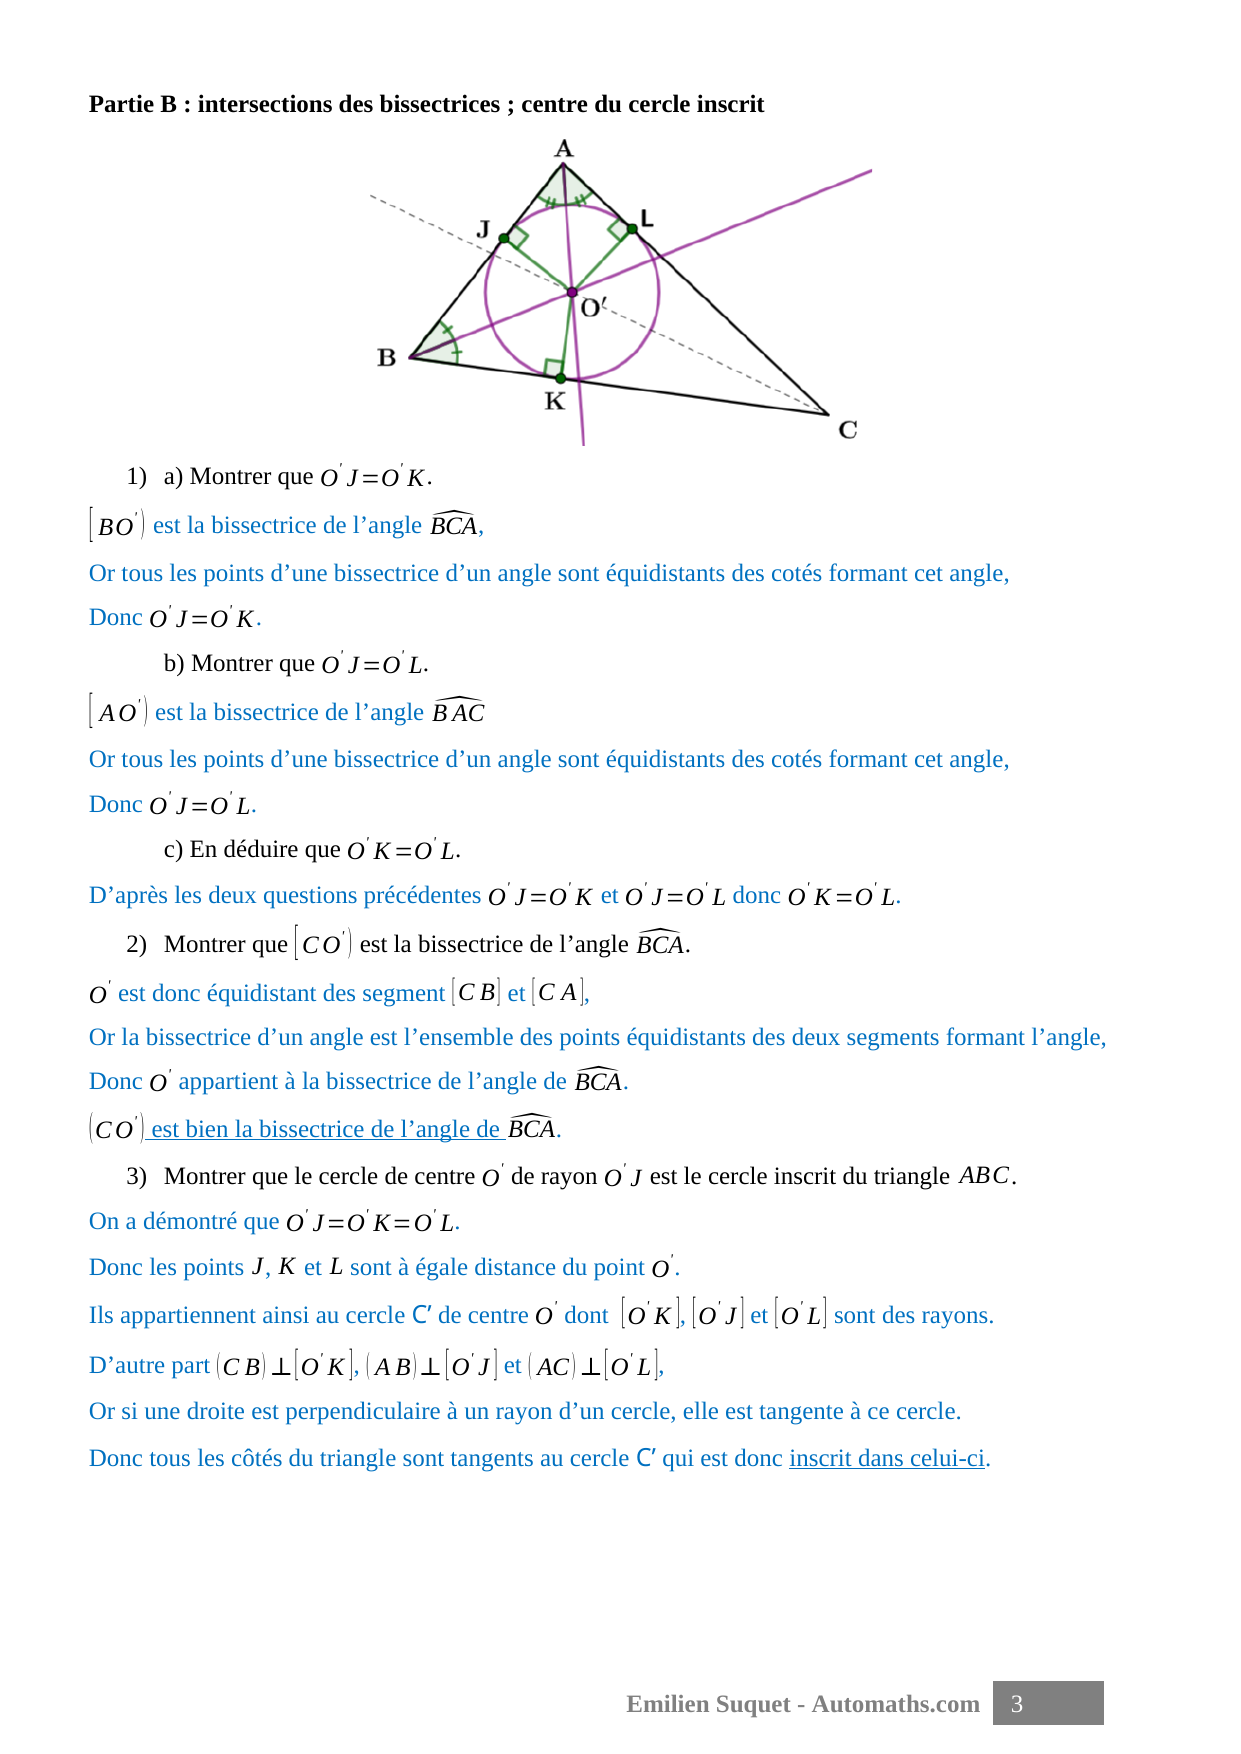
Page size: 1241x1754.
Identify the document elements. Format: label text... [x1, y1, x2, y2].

text est la bissectrice de l’angle , [89, 506, 1152, 543]
text Donc . [89, 601, 1152, 632]
list Montrer que le cercle de centre de rayon est le cercle inscrit du triangle . [126, 1160, 1152, 1191]
text Ils appartiennent ainsi au cercle C’ de centre dont , et sont des rayons. [89, 1296, 1152, 1331]
text D’autre part , et , [89, 1348, 1152, 1382]
text D’après les deux questions précédentes et donc . [89, 879, 1152, 910]
list b) Montrer que . [164, 647, 1152, 678]
text On a démontré que . Donc les points , et sont à égale distance du point . [89, 1205, 1152, 1282]
text est donc équidistant des segment et , [89, 977, 1152, 1008]
picture [368, 131, 873, 446]
text Partie B : intersections des bissectrices ; centre du cercle inscrit [89, 89, 1152, 117]
list c) En déduire que . [164, 833, 1152, 864]
text Or si une droite est perpendiculaire à un rayon d’un cercle, elle est tangente à ce cercle. [89, 1396, 1152, 1425]
text Donc appartient à la bissectrice de l’angle de . [89, 1065, 1152, 1096]
text Donc . [89, 788, 1152, 819]
text Donc tous les côtés du triangle sont tangents au cercle C’ qui est donc inscrit dans celui-ci. [89, 1439, 1152, 1473]
text est bien la bissectrice de l’angle de . [89, 1111, 1152, 1145]
list a) Montrer que . [126, 460, 1152, 491]
text Or tous les points d’une bissectrice d’un angle sont équidistants des cotés formant cet angle, [89, 744, 1152, 773]
list Montrer que est la bissectrice de l’angle . [126, 924, 1152, 962]
text Or la bissectrice d’un angle est l’ensemble des points équidistants des deux segments formant l’angle, [89, 1022, 1152, 1051]
text Or tous les points d’une bissectrice d’un angle sont équidistants des cotés formant cet angle, [89, 558, 1152, 587]
text est la bissectrice de l’angle [89, 692, 1152, 730]
